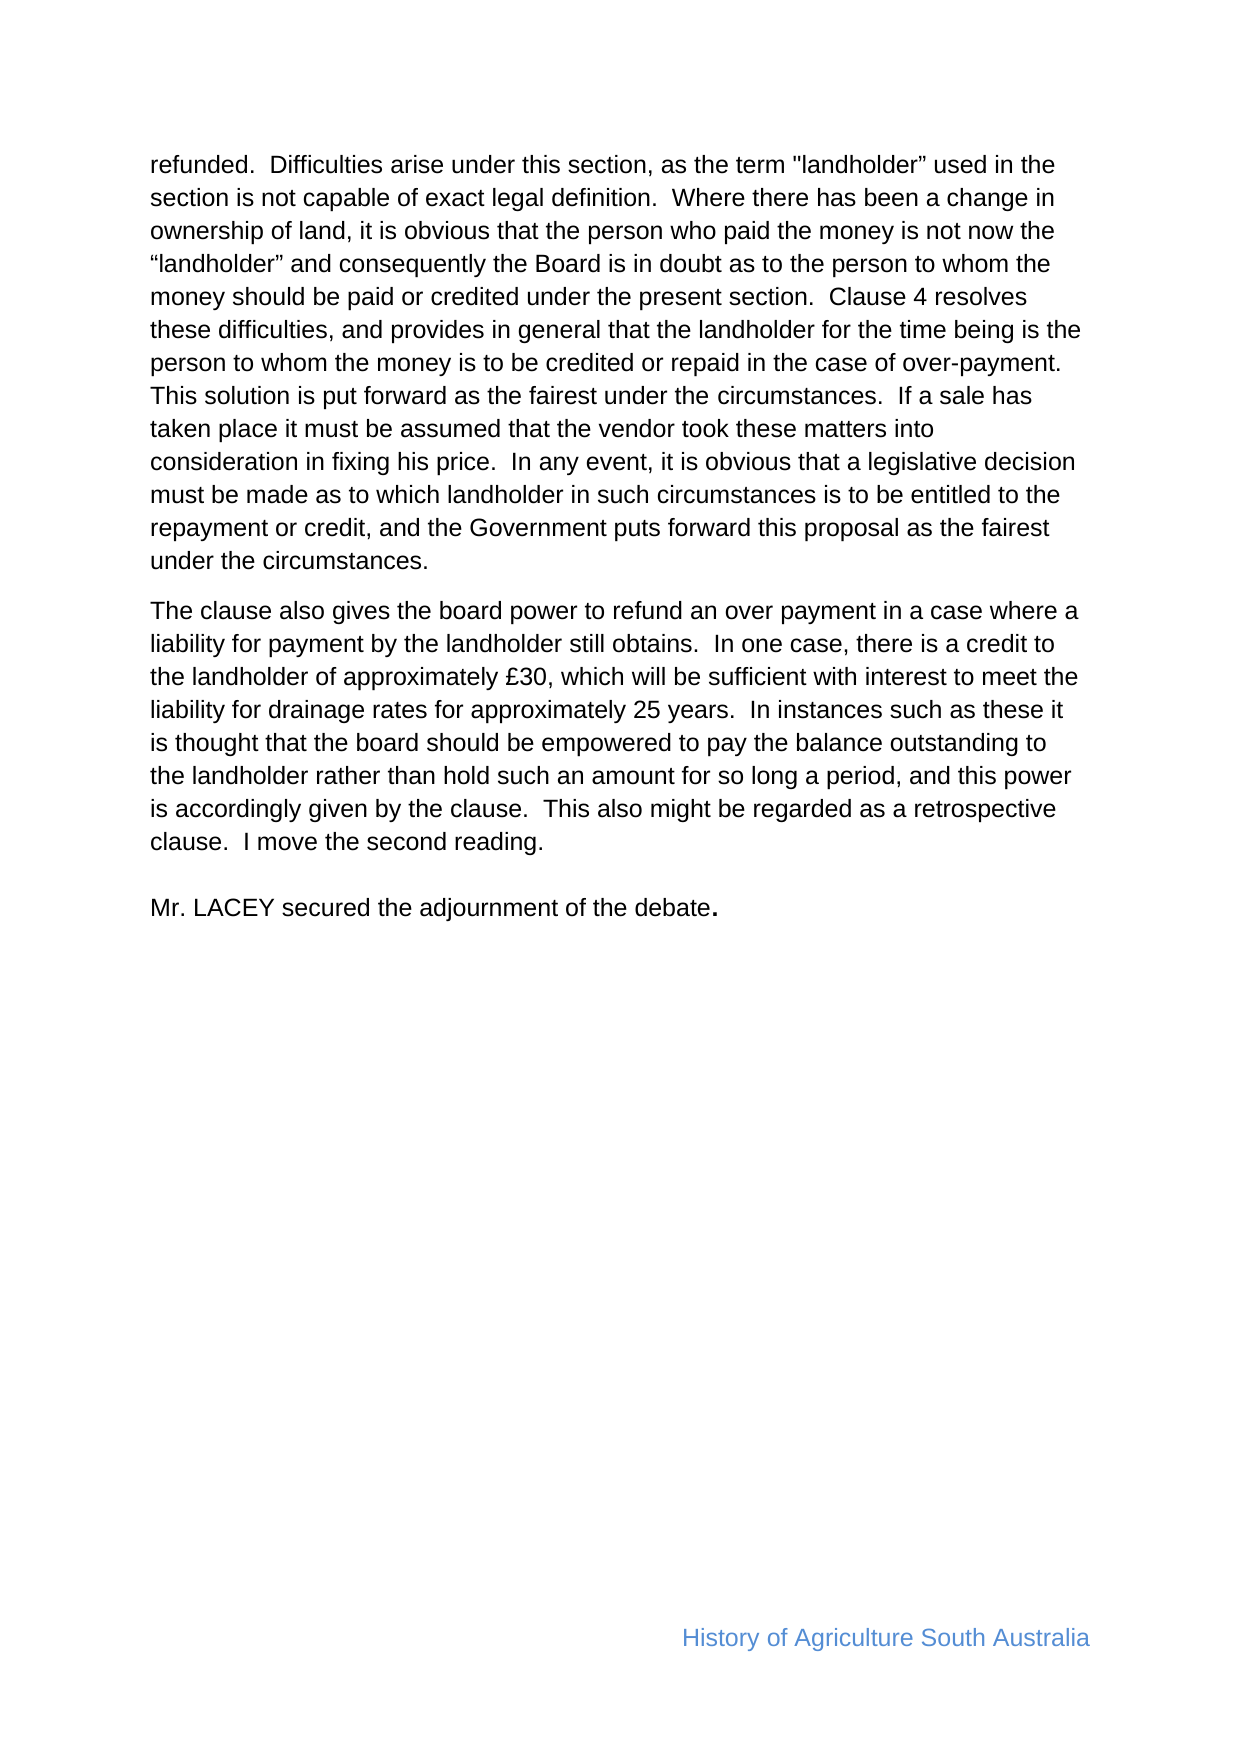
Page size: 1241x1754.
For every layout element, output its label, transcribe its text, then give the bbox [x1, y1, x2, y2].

text The clause also gives the board power to refund an over payment in a case where a liability for payment by the landholder still obtains. In one case, there is a credit to the landholder of approximately £30, which will be sufficient with interest to meet the liability for drainage rates for approximately 25 years. In instances such as these it is thought that the board should be empowered to pay the balance outstanding to the landholder rather than hold such an amount for so long a period, and this power is accordingly given by the clause. This also might be regarded as a retrospective clause. I move the second reading. [150, 596, 1088, 856]
text Mr. LACEY secured the adjournment of the debate. [150, 893, 1088, 922]
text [150, 150, 1090, 575]
